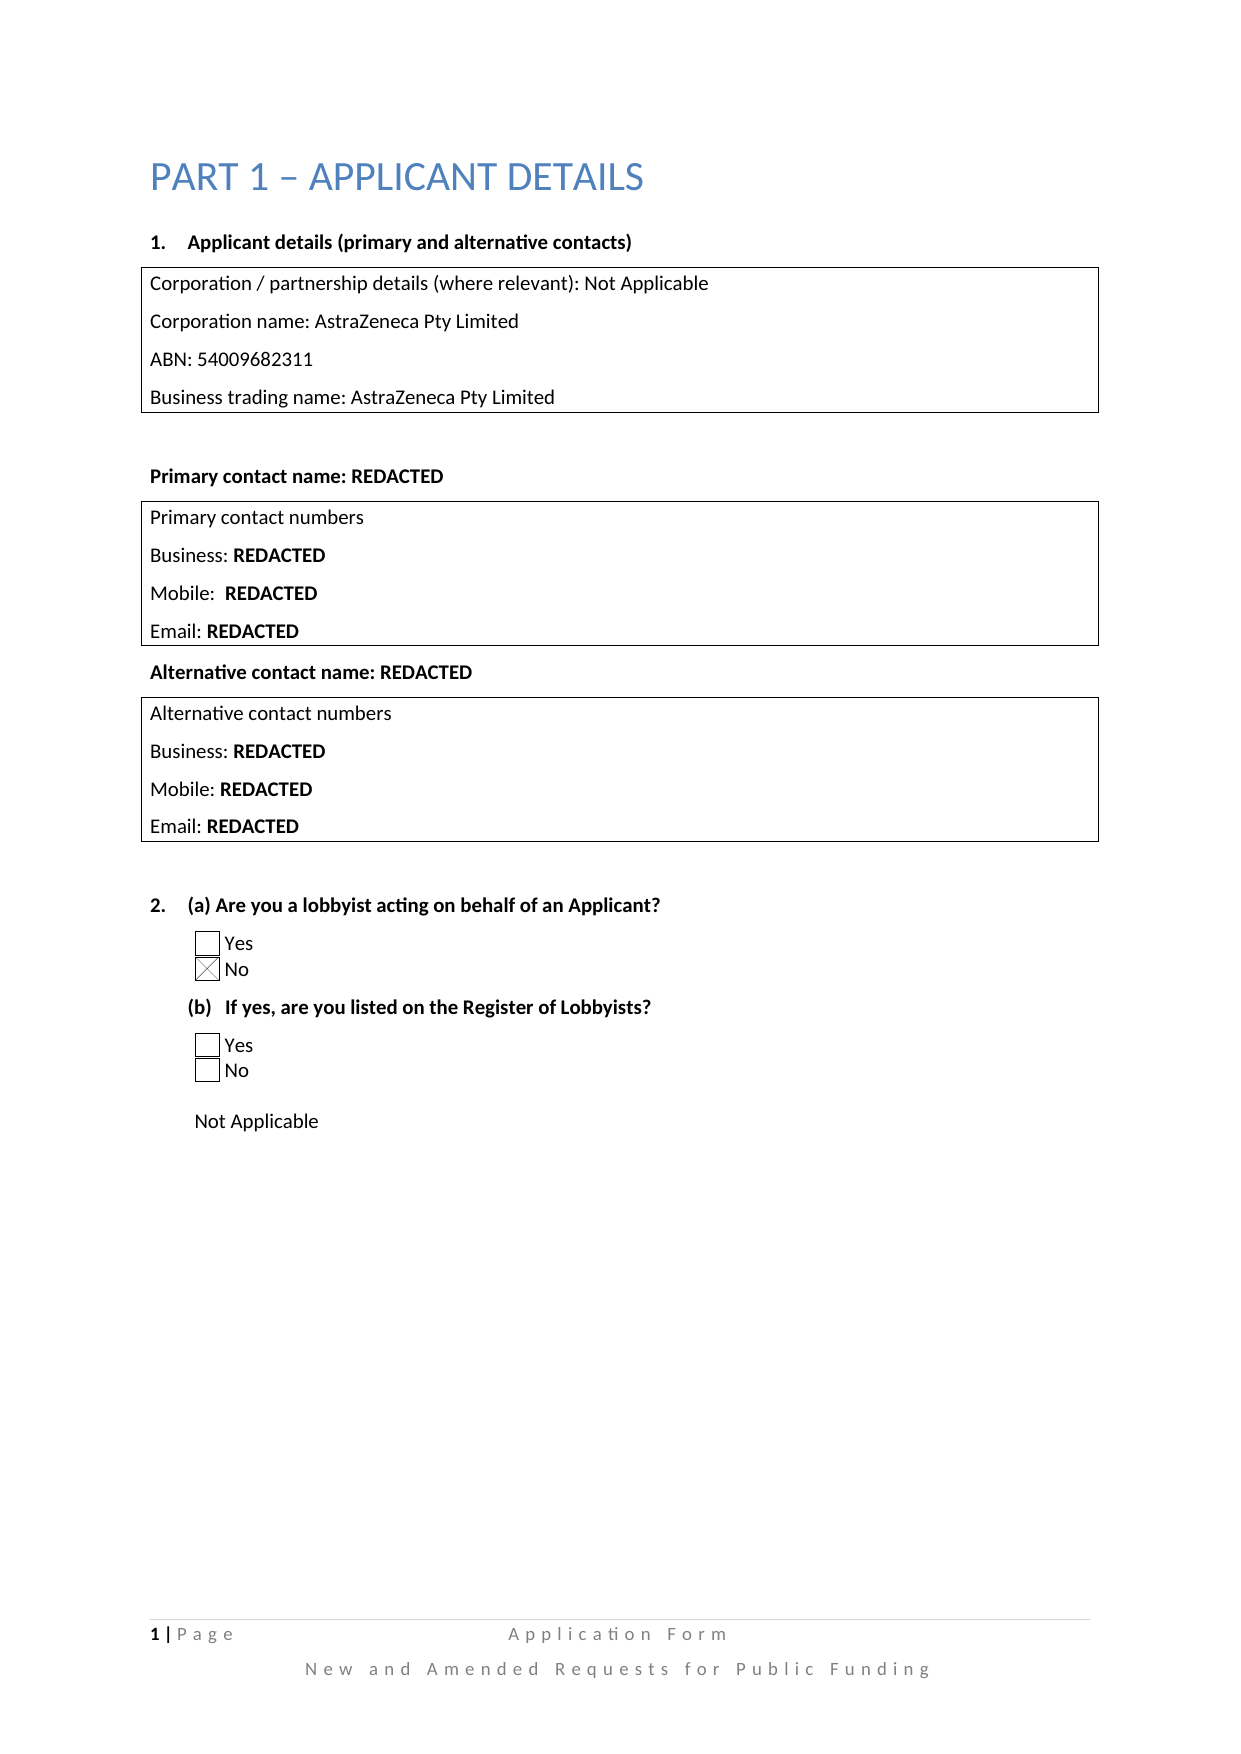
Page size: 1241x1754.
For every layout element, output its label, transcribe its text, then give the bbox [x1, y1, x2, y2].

text Alternative contact numbers [142, 698, 1098, 725]
text Email: REDACTED [142, 811, 1098, 841]
text Mobile: REDACTED [142, 577, 1098, 605]
text Yes [196, 932, 219, 955]
subtitle Applicant details (primary and alternative contacts) [150, 229, 1090, 255]
text No [194, 1057, 1090, 1083]
text Primary contact numbers [142, 502, 1098, 529]
text Alternative contact name: REDACTED [150, 659, 1090, 684]
text Business trading name: AstraZeneca Pty Limited [142, 381, 1098, 412]
text Corporation name: AstraZeneca Pty Limited [142, 305, 1098, 334]
subtitle (a) Are you a lobbyist acting on behalf of an Applicant? [150, 893, 1090, 918]
text Email: REDACTED [142, 615, 1098, 645]
text Not Applicable [194, 1108, 1090, 1133]
text Business: REDACTED [142, 539, 1098, 567]
text Yes [194, 1032, 1090, 1057]
text Primary contact name: REDACTED [150, 463, 1090, 488]
text No [219, 956, 1090, 981]
subtitle If yes, are you listed on the Register of Lobbyists? [187, 994, 1090, 1019]
text Mobile: REDACTED [142, 773, 1098, 801]
text ABN: 54009682311 [142, 343, 1098, 372]
text Yes [220, 931, 1090, 956]
text Business: REDACTED [142, 735, 1098, 763]
subtitle PART 1 – APPLICANT DETAILS [150, 150, 1090, 201]
text Corporation / partnership details (where relevant): Not Applicable [142, 268, 1098, 296]
